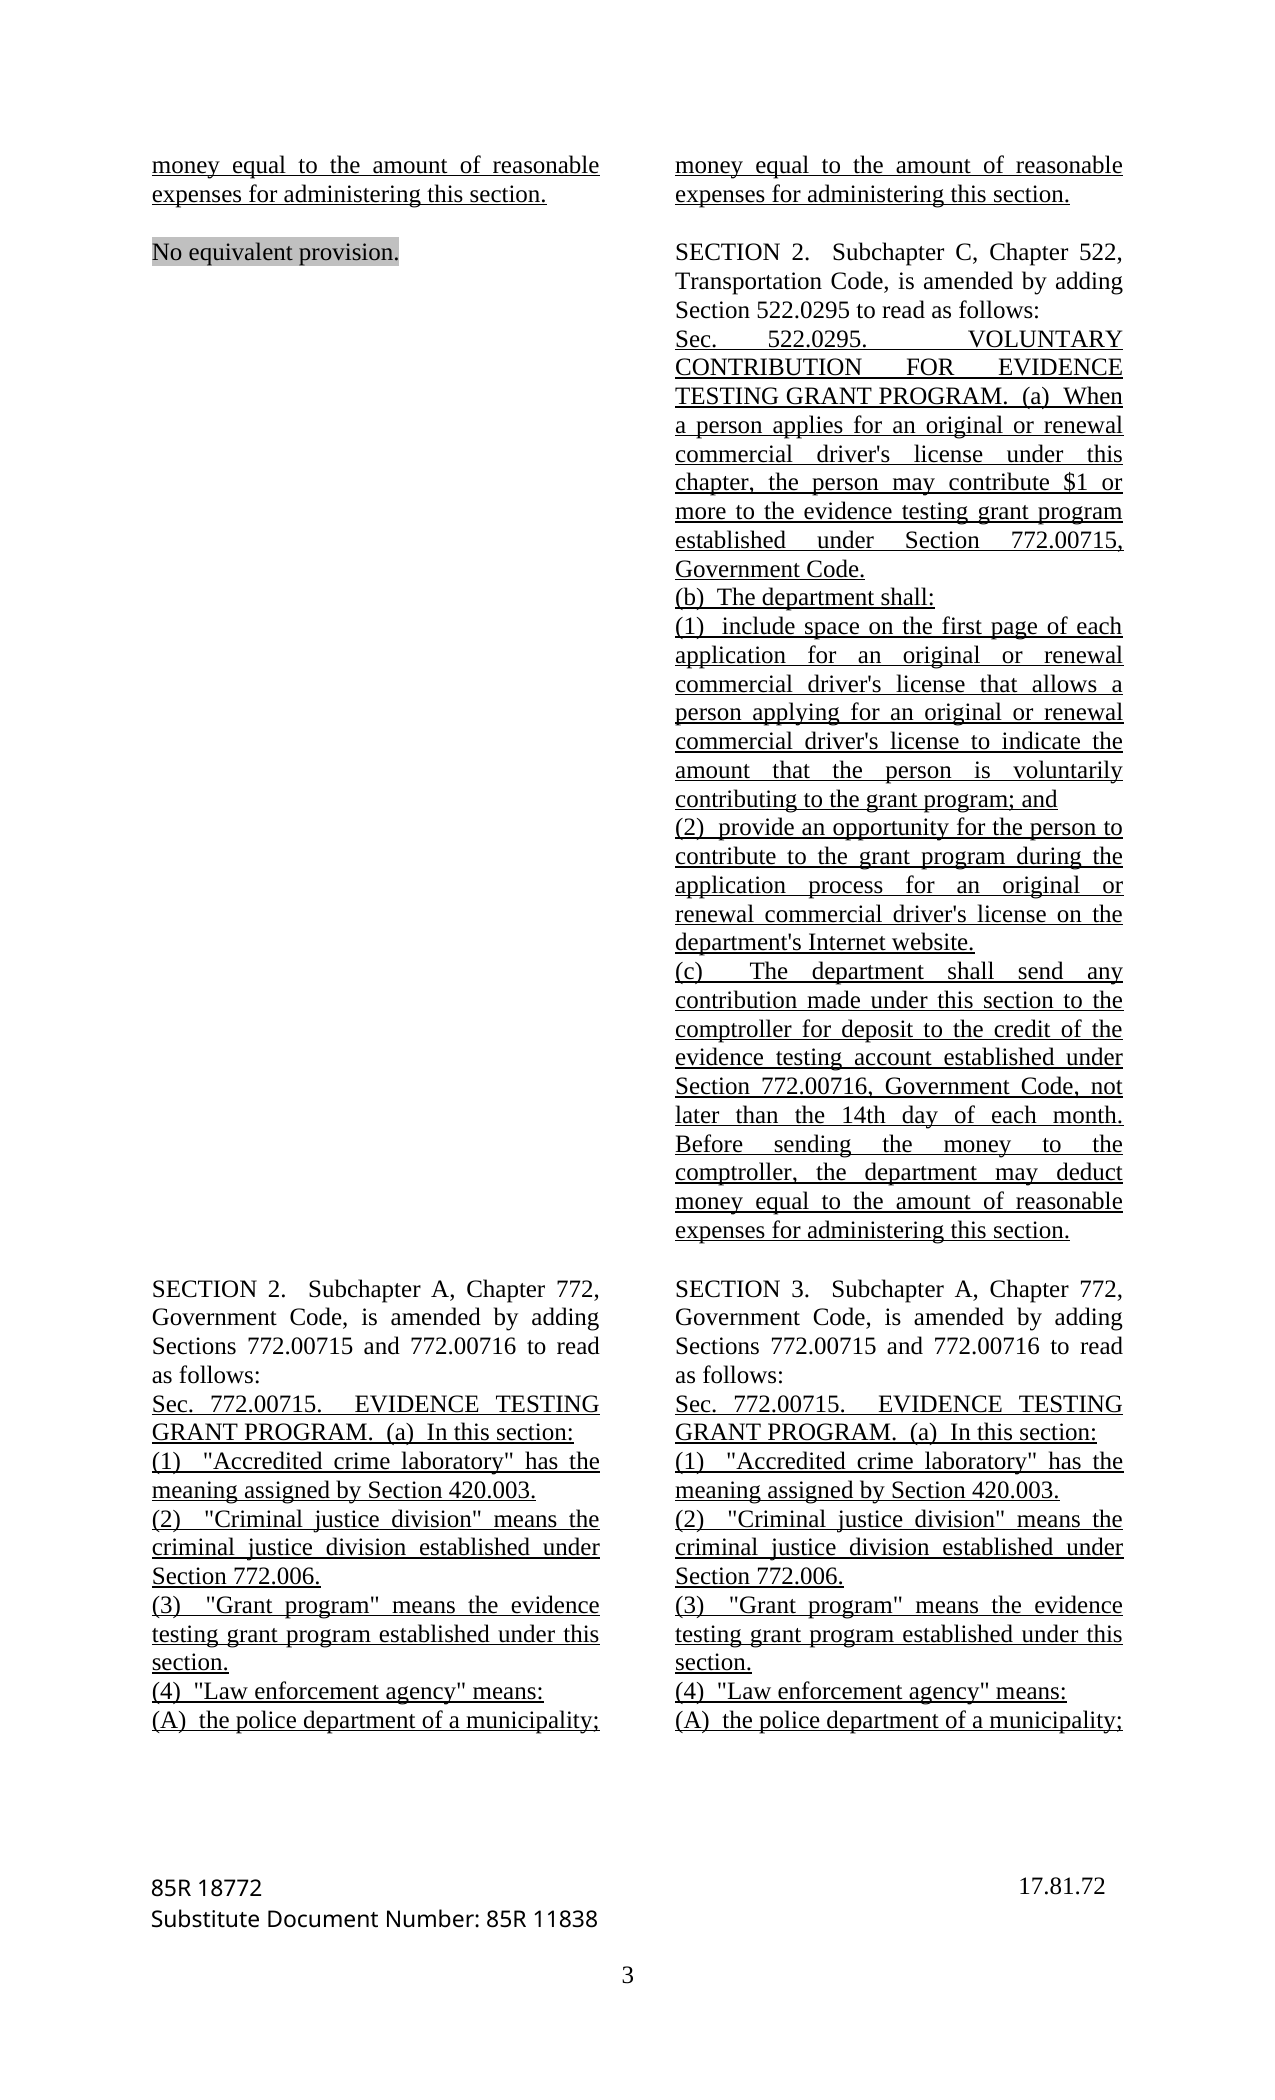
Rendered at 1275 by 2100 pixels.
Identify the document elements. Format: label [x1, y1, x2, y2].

table_cell [138, 150, 1136, 1764]
